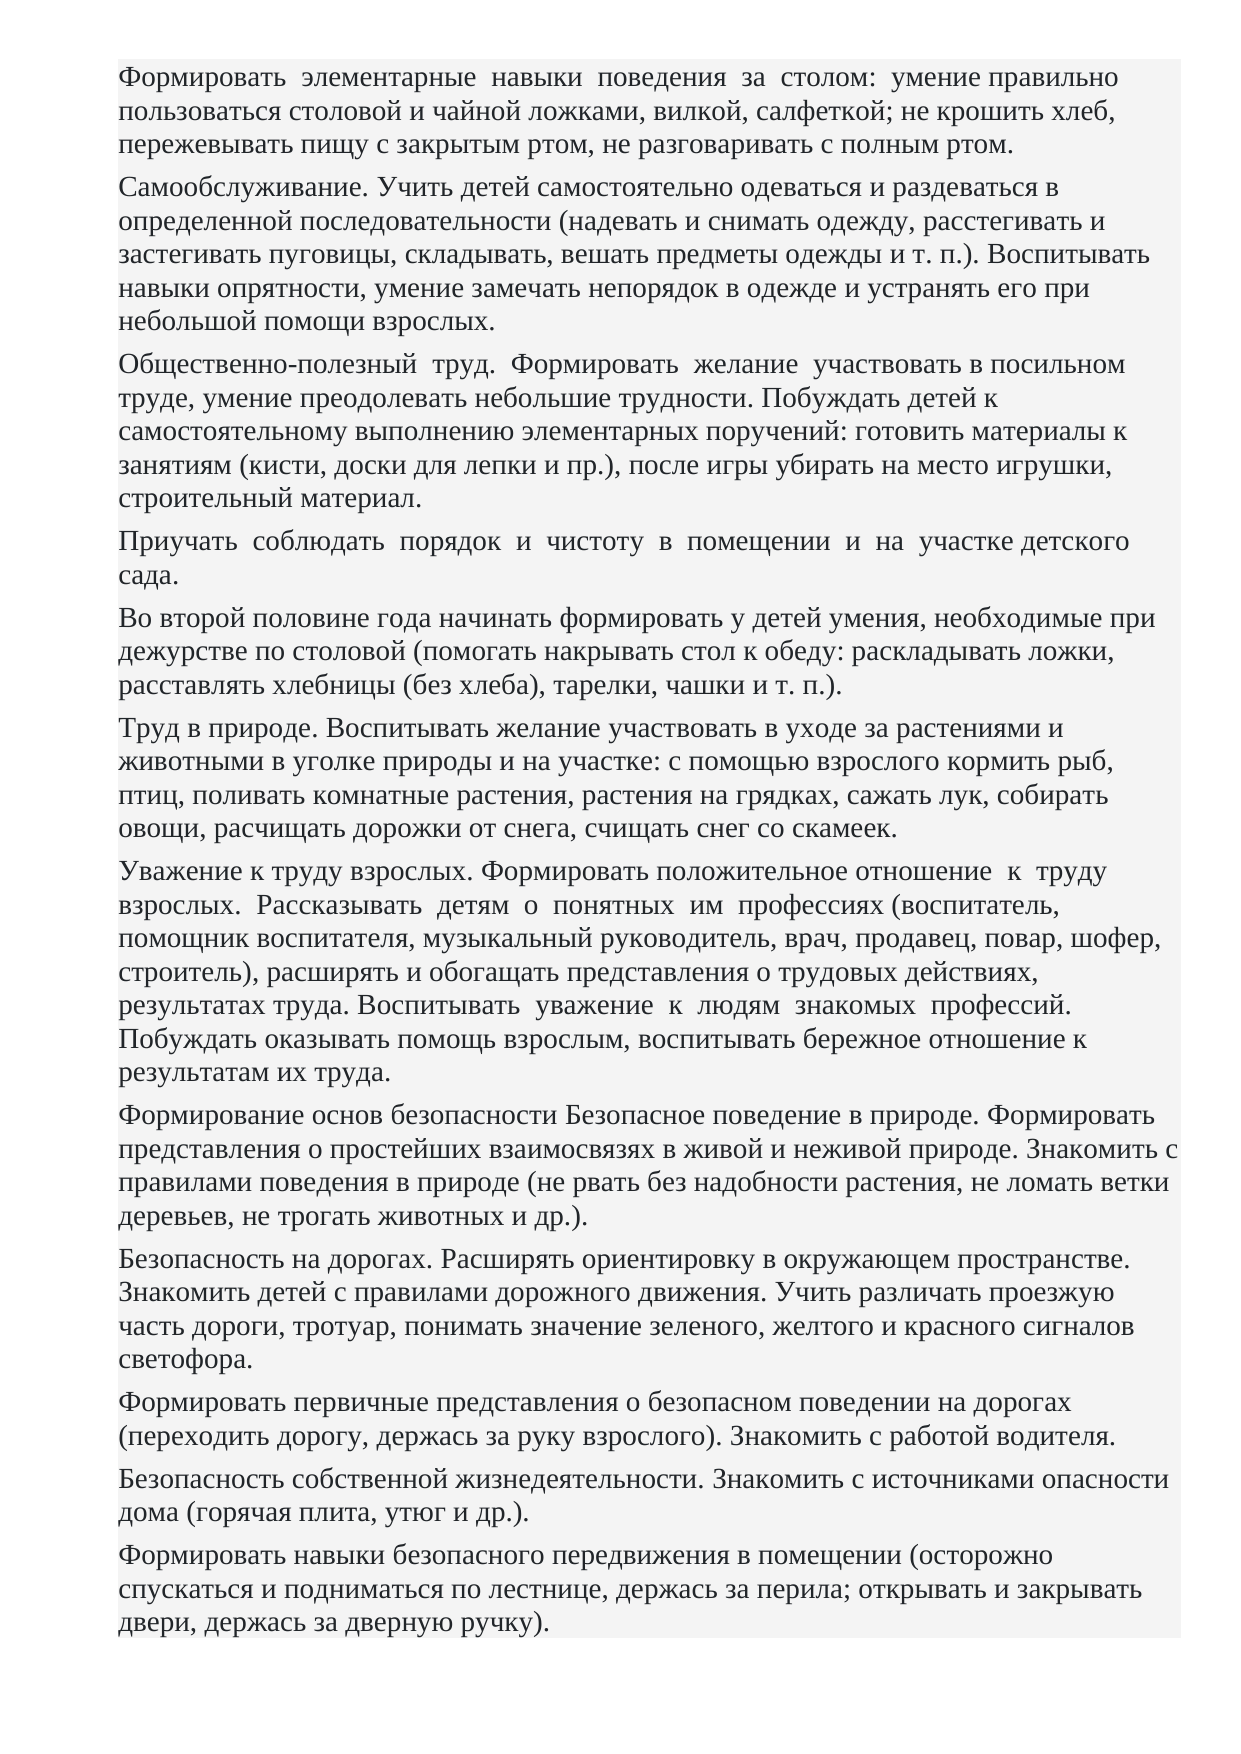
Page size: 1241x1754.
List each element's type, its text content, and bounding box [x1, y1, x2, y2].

text Самообслуживание. Учить детей самостоятельно одеваться и раздеваться в определенной последовательности (надевать и снимать одежду, расстегивать и застегивать пуговицы, складывать, вешать предметы одежды и т. п.). Воспитывать навыки опрятности, умение замечать непорядок в одежде и устранять его при небольшой помощи взрослых. [118, 169, 1181, 337]
text Безопасность собственной жизнедеятельности. Знакомить с источниками опасности дома (горячая плита, утюг и др.). [118, 1461, 1181, 1528]
text Формировать элементарные навыки поведения за столом: умение правильно пользоваться столовой и чайной ложками, вилкой, салфеткой; не крошить хлеб, пережевывать пищу с закрытым ртом, не разговаривать с полным ртом. [118, 59, 1181, 160]
text Общественно-полезный труд. Формировать желание участвовать в посильном труде, умение преодолевать небольшие трудности. Побуждать детей к самостоятельному выполнению элементарных поручений: готовить материалы к занятиям (кисти, доски для лепки и пр.), после игры убирать на место игрушки, строительный материал. [118, 346, 1181, 514]
text Труд в природе. Воспитывать желание участвовать в уходе за растениями и животными в уголке природы и на участке: с помощью взрослого кормить рыб, птиц, поливать комнатные растения, растения на грядках, сажать лук, собирать овощи, расчищать дорожки от снега, счищать снег со скамеек. [118, 710, 1181, 844]
text Формировать первичные представления о безопасном поведении на дорогах (переходить дорогу, держась за руку взрослого). Знакомить с работой водителя. [118, 1384, 1181, 1452]
text Формирование основ безопасности Безопасное поведение в природе. Формировать представления о простейших взаимосвязях в живой и неживой природе. Знакомить с правилами поведения в природе (не рвать без надобности растения, не ломать ветки деревьев, не трогать животных и др.). [118, 1097, 1181, 1232]
text Уважение к труду взрослых. Формировать положительное отношение к труду взрослых. Рассказывать детям о понятных им профессиях (воспитатель, помощник воспитателя, музыкальный руководитель, врач, продавец, повар, шофер, строитель), расширять и обогащать представления о трудовых действиях, результатах труда. Воспитывать уважение к людям знакомых профессий. Побуждать оказывать помощь взрослым, воспитывать бережное отношение к результатам их труда. [118, 853, 1181, 1088]
text Формировать навыки безопасного передвижения в помещении (осторожно спускаться и подниматься по лестнице, держась за перила; открывать и закрывать двери, держась за дверную ручку). [118, 1537, 1181, 1638]
text Безопасность на дорогах. Расширять ориентировку в окружающем пространстве. Знакомить детей с правилами дорожного движения. Учить различать проезжую часть дороги, тротуар, понимать значение зеленого, желтого и красного сигналов светофора. [118, 1241, 1181, 1375]
text Приучать соблюдать порядок и чистоту в помещении и на участке детского сада. [118, 523, 1181, 590]
text Во второй половине года начинать формировать у детей умения, необходимые при дежурстве по столовой (помогать накрывать стол к обеду: раскладывать ложки, расставлять хлебницы (без хлеба), тарелки, чашки и т. п.). [118, 600, 1181, 700]
